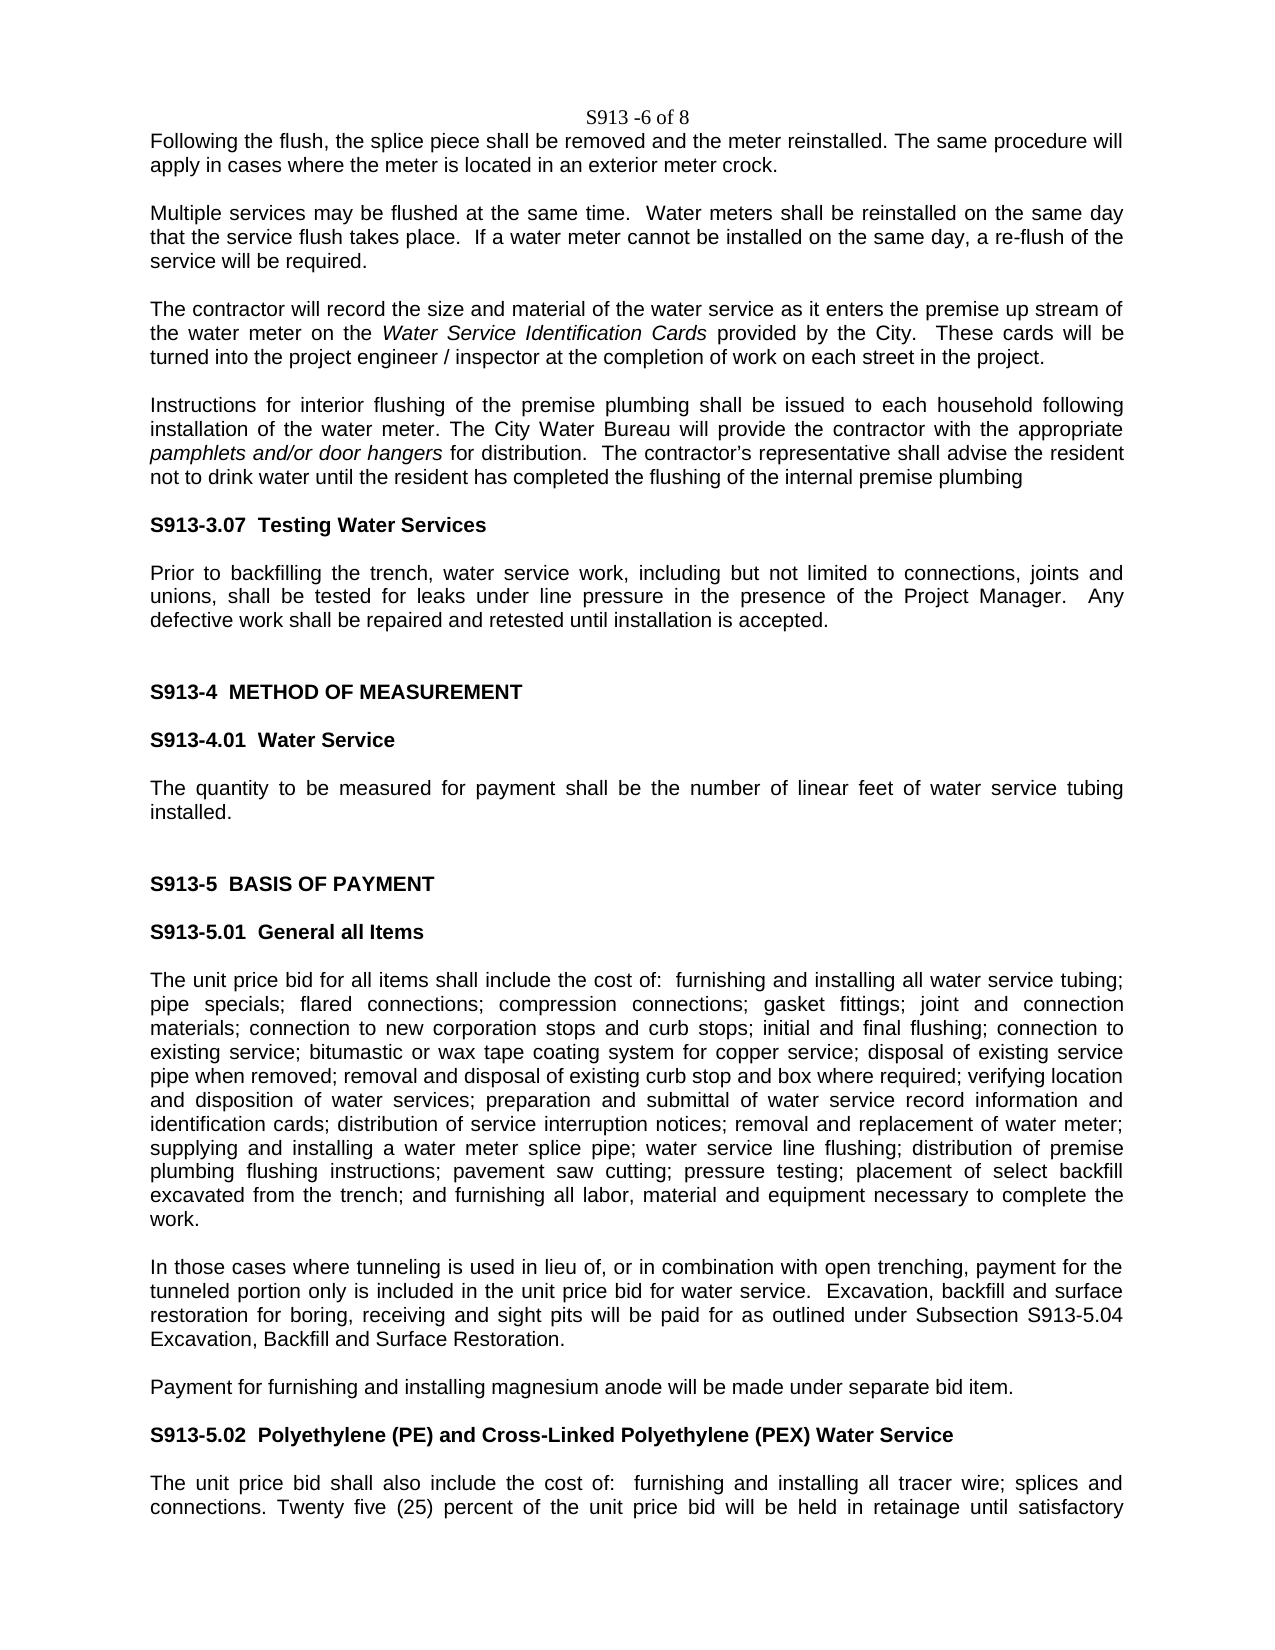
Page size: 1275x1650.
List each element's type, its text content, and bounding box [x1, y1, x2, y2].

text Multiple services may be flushed at the same time. Water meters shall be reinstalled on the same day that the service flush takes place. If a water meter cannot be installed on the same day, a re-flush of the service will be required. [150, 201, 1125, 273]
text S913-4 METHOD OF MEASUREMENT [150, 680, 1125, 704]
text Following the flush, the splice piece shall be removed and the meter reinstalled. The same procedure will apply in cases where the meter is located in an exterior meter crock. [150, 105, 1125, 177]
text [150, 1471, 1125, 1519]
text The contractor will record the size and material of the water service as it enters the premise up stream of the water meter on the Water Service Identification Cards provided by the City. These cards will be turned into the project engineer / inspector at the completion of work on each street in the project. [150, 297, 1125, 369]
text S913-5 BASIS OF PAYMENT [150, 872, 1125, 896]
text Instructions for interior flushing of the premise plumbing shall be issued to each household following installation of the water meter. The City Water Bureau will provide the contractor with the appropriate pamphlets and/or door hangers for distribution. The contractor’s representative shall advise the resident not to drink water until the resident has completed the flushing of the internal premise plumbing [150, 393, 1125, 488]
text S913-4.01 Water Service [150, 728, 1125, 752]
text Prior to backfilling the trench, water service work, including but not limited to connections, joints and unions, shall be tested for leaks under line pressure in the presence of the Project Manager. Any defective work shall be repaired and retested until installation is accepted. [150, 560, 1125, 632]
text The quantity to be measured for payment shall be the number of linear feet of water service tubing installed. [150, 776, 1125, 824]
text S913-5.01 General all Items [150, 920, 1125, 944]
text Payment for furnishing and installing magnesium anode will be made under separate bid item. [150, 1375, 1125, 1399]
text In those cases where tunneling is used in lieu of, or in combination with open trenching, payment for the tunneled portion only is included in the unit price bid for water service. Excavation, backfill and surface restoration for boring, receiving and sight pits will be paid for as outlined under Subsection S913-5.04 Excavation, Backfill and Surface Restoration. [150, 1255, 1125, 1351]
text S913-3.07 Testing Water Services [150, 512, 1125, 536]
text The unit price bid for all items shall include the cost of: furnishing and installing all water service tubing; pipe specials; flared connections; compression connections; gasket fittings; joint and connection materials; connection to new corporation stops and curb stops; initial and final flushing; connection to existing service; bitumastic or wax tape coating system for copper service; disposal of existing service pipe when removed; removal and disposal of existing curb stop and box where required; verifying location and disposition of water services; preparation and submittal of water service record information and identification cards; distribution of service interruption notices; removal and replacement of water meter; supplying and installing a water meter splice pipe; water service line flushing; distribution of premise plumbing flushing instructions; pavement saw cutting; pressure testing; placement of select backfill excavated from the trench; and furnishing all labor, material and equipment necessary to complete the work. [150, 968, 1125, 1231]
text S913-5.02 Polyethylene (PE) and Cross-Linked Polyethylene (PEX) Water Service [150, 1423, 1125, 1447]
